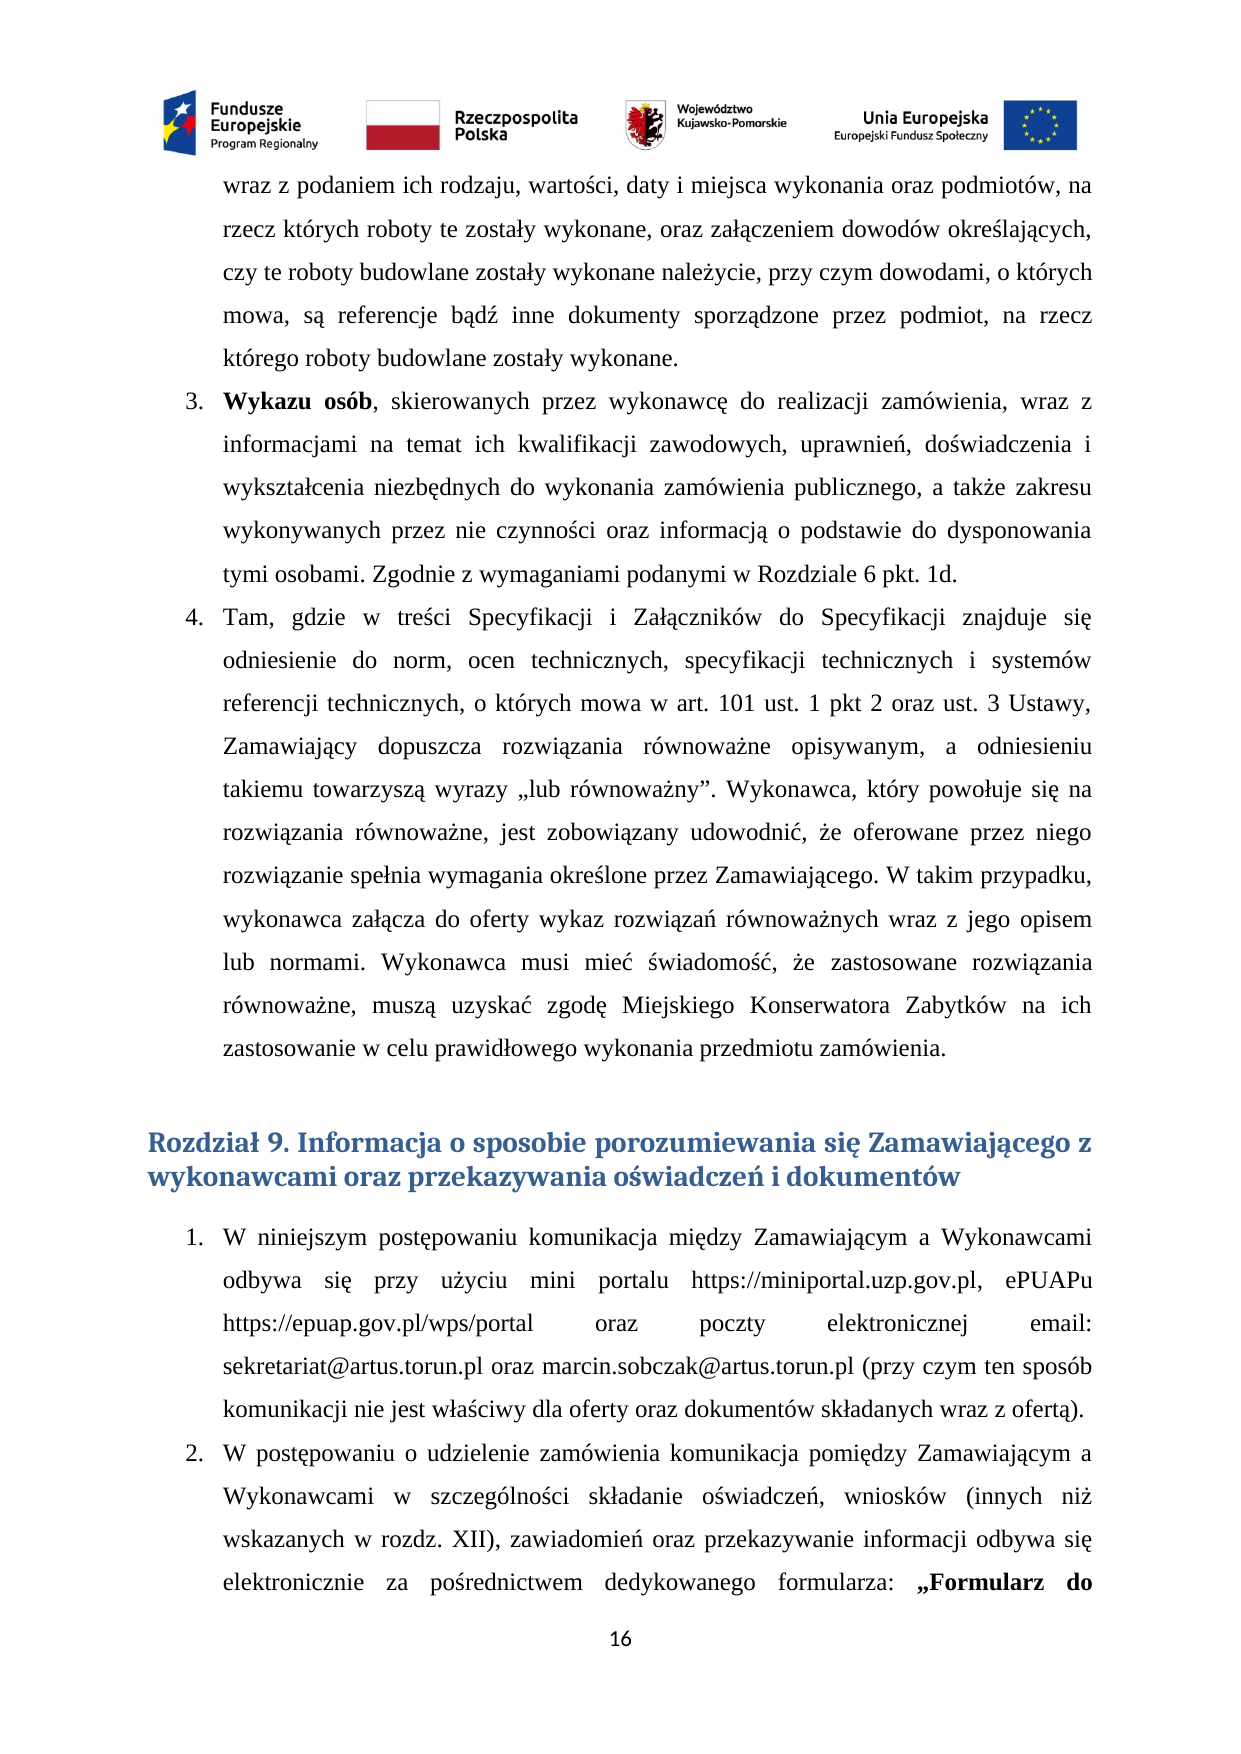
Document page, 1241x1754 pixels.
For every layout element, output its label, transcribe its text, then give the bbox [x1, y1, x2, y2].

list W niniejszym postępowaniu komunikacja między Zamawiającym a Wykonawcami odbywa się przy użyciu mini portalu https://miniportal.uzp.gov.pl, ePUAPu https://epuap.gov.pl/wps/portal oraz poczty elektronicznej email: sekretariat@artus.torun.pl oraz marcin.sobczak@artus.torun.pl (przy czym ten sposób komunikacji nie jest właściwy dla oferty oraz dokumentów składanych wraz z ofertą). [185, 1222, 1093, 1423]
subtitle Rozdział 9. Informacja o sposobie porozumiewania się Zamawiającego z wykonawcami oraz przekazywania oświadczeń i dokumentów [148, 1126, 1093, 1193]
picture [147, 73, 1093, 171]
list wraz z podaniem ich rodzaju, wartości, daty i miejsca wykonania oraz podmiotów, na rzecz których roboty te zostały wykonane, oraz załączeniem dowodów określających, czy te roboty budowlane zostały wykonane należycie, przy czym dowodami, o których mowa, są referencje bądź inne dokumenty sporządzone przez podmiot, na rzecz którego roboty budowlane zostały wykonane. [223, 171, 1093, 372]
list Tam, gdzie w treści Specyfikacji i Załączników do Specyfikacji znajduje się odniesienie do norm, ocen technicznych, specyfikacji technicznych i systemów referencji technicznych, o których mowa w art. 101 ust. 1 pkt 2 oraz ust. 3 Ustawy, Zamawiający dopuszcza rozwiązania równoważne opisywanym, a odniesieniu takiemu towarzyszą wyrazy „lub równoważny”. Wykonawca, który powołuje się na rozwiązania równoważne, jest zobowiązany udowodnić, że oferowane przez niego rozwiązanie spełnia wymagania określone przez Zamawiającego. W takim przypadku, wykonawca załącza do oferty wykaz rozwiązań równoważnych wraz z jego opisem lub normami. Wykonawca musi mieć świadomość, że zastosowane rozwiązania równoważne, muszą uzyskać zgodę Miejskiego Konserwatora Zabytków na ich zastosowanie w celu prawidłowego wykonania przedmiotu zamówienia. [185, 602, 1093, 1062]
list Wykazu osób, skierowanych przez wykonawcę do realizacji zamówienia, wraz z informacjami na temat ich kwalifikacji zawodowych, uprawnień, doświadczenia i wykształcenia niezbędnych do wykonania zamówienia publicznego, a także zakresu wykonywanych przez nie czynności oraz informacją o podstawie do dysponowania tymi osobami. Zgodnie z wymaganiami podanymi w Rozdziale 6 pkt. 1d. [185, 386, 1093, 587]
